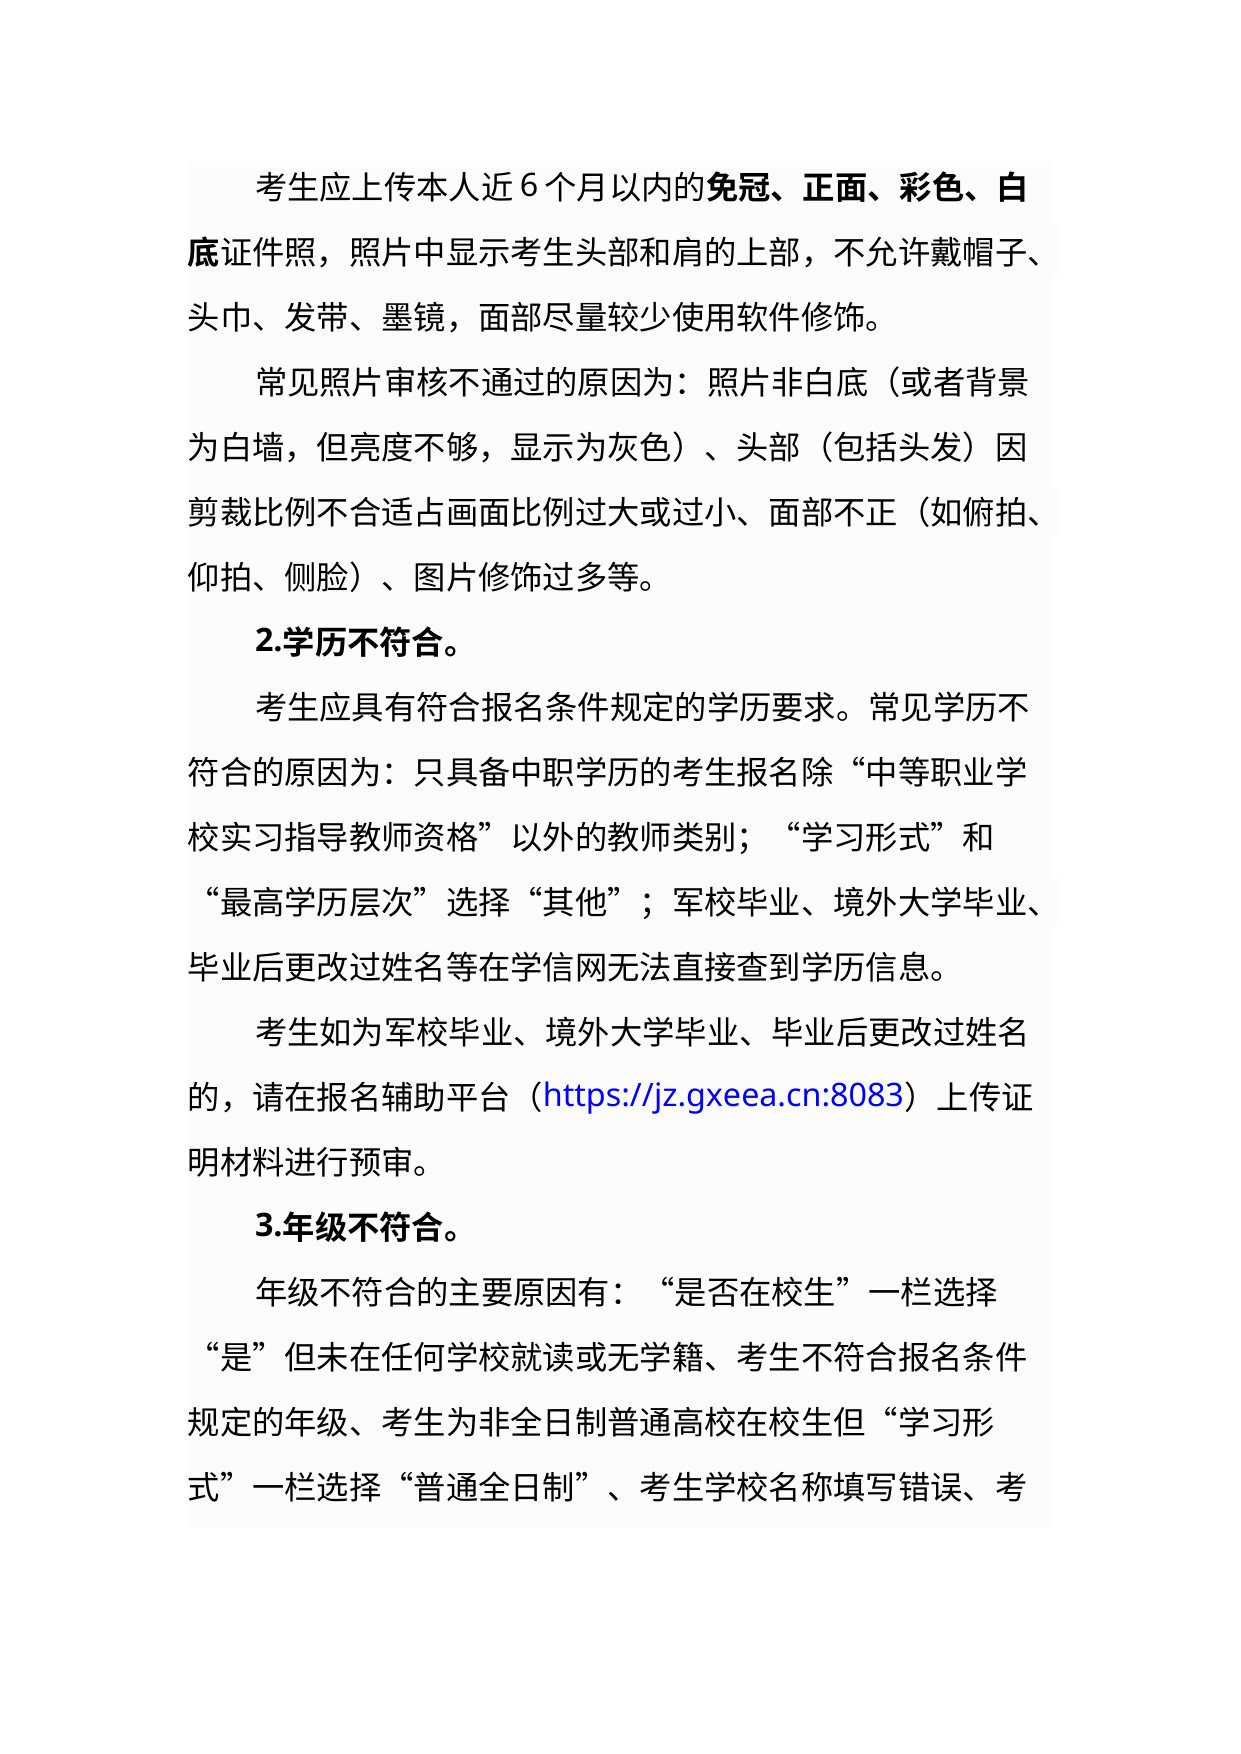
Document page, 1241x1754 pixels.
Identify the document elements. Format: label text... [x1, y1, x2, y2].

text 3.年级不符合。 [187, 1202, 1053, 1267]
text 考生应上传本人近6个月以内的免冠、正面、彩色、白底证件照，照片中显示考生头部和肩的上部，不允许戴帽子、头巾、发带、墨镜，面部尽量较少使用软件修饰。 [187, 162, 1053, 357]
text 考生如为军校毕业、境外大学毕业、毕业后更改过姓名的，请在报名辅助平台（https://jz.gxeea.cn:8083）上传证明材料进行预审。 [187, 1007, 1053, 1202]
text 考生应具有符合报名条件规定的学历要求。常见学历不符合的原因为：只具备中职学历的考生报名除“中等职业学校实习指导教师资格”以外的教师类别；“学习形式”和“最高学历层次”选择“其他”；军校毕业、境外大学毕业、毕业后更改过姓名等在学信网无法直接查到学历信息。 [187, 682, 1053, 1007]
text 常见照片审核不通过的原因为：照片非白底（或者背景为白墙，但亮度不够，显示为灰色）、头部（包括头发）因剪裁比例不合适占画面比例过大或过小、面部不正（如俯拍、仰拍、侧脸）、图片修饰过多等。 [187, 357, 1053, 617]
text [187, 1267, 1053, 1527]
text 2.学历不符合。 [187, 617, 1053, 682]
